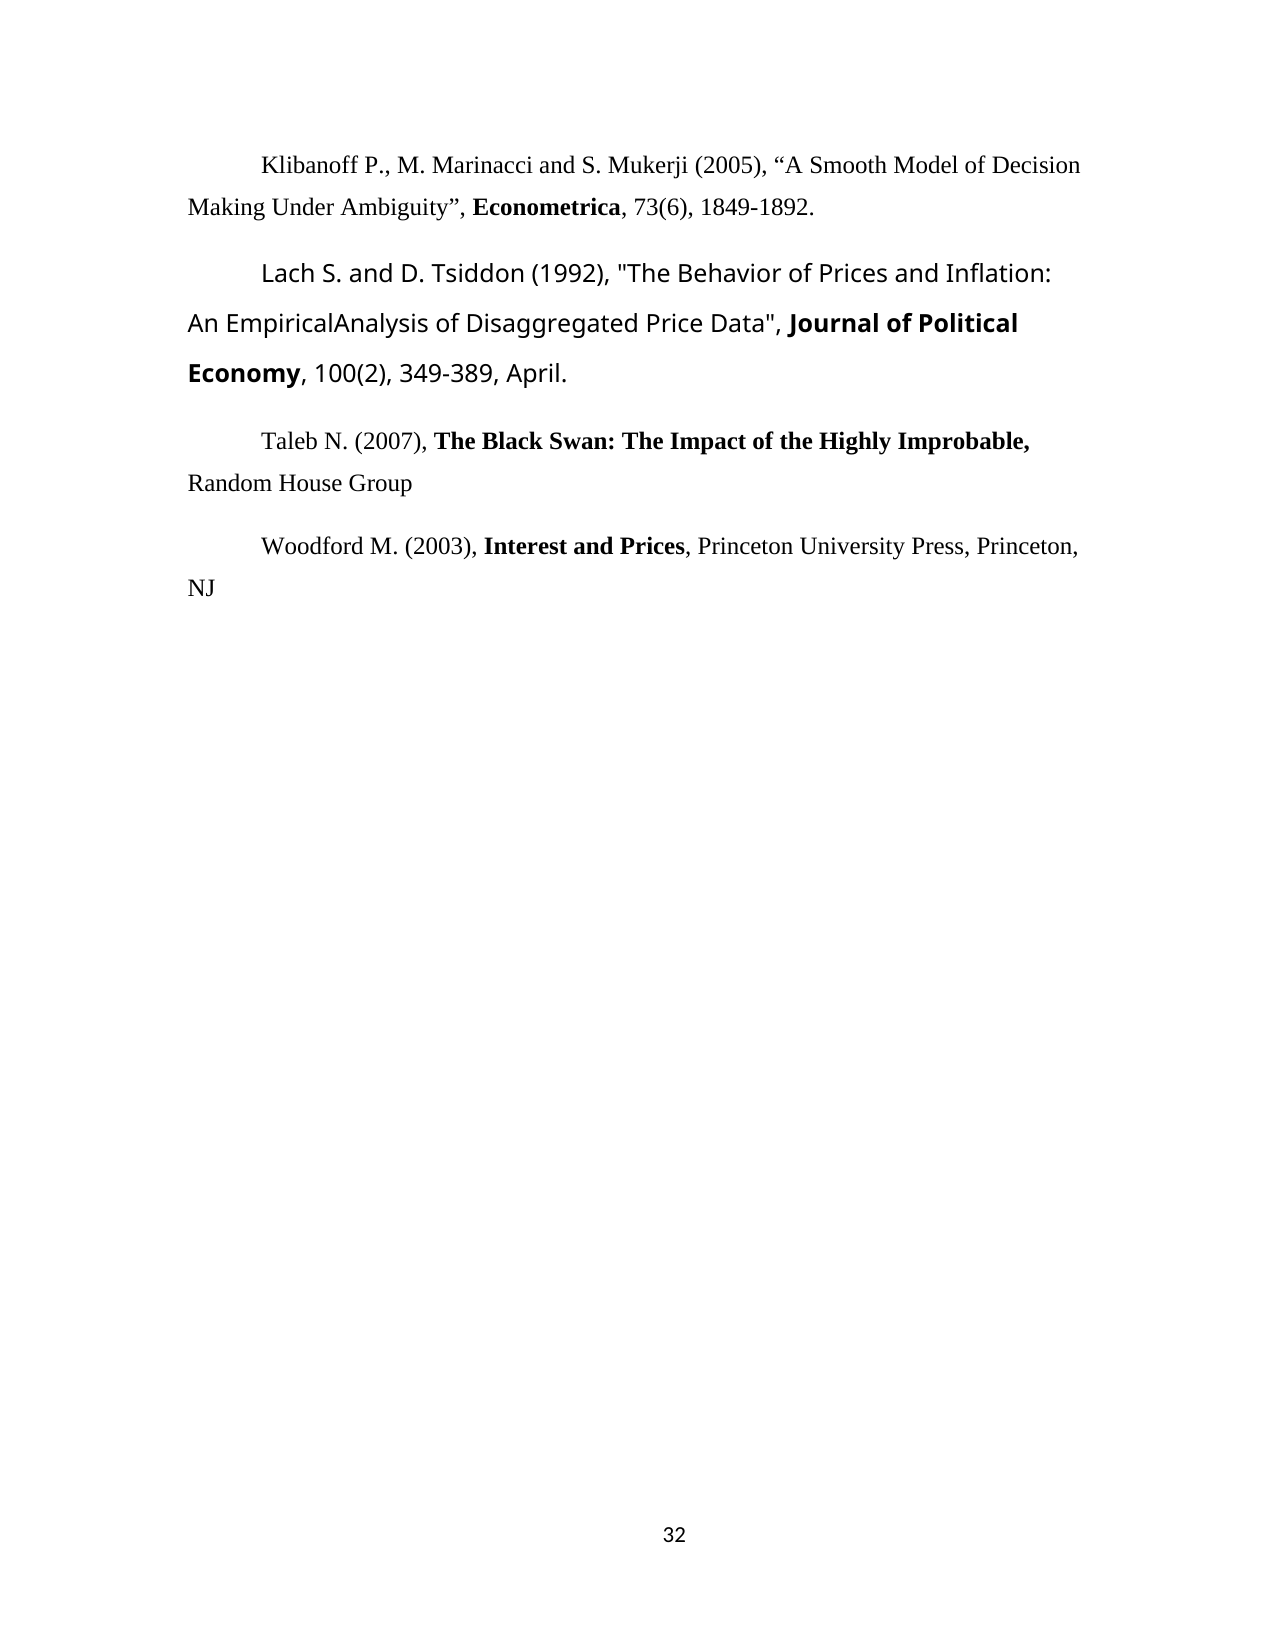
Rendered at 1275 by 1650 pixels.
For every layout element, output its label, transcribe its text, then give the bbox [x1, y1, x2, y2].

text Woodford M. (2003), Interest and Prices, Princeton University Press, Princeton, NJ [187, 531, 1087, 602]
text Lach S. and D. Tsiddon (1992), "The Behavior of Prices and Inflation: An EmpiricalAnalysis of Disaggregated Price Data", Journal of Political Economy, 100(2), 349-389, April. [187, 255, 1087, 389]
text Klibanoff P., M. Marinacci and S. Mukerji (2005), “A Smooth Model of Decision Making Under Ambiguity”, Econometrica, 73(6), 1849-1892. [187, 150, 1087, 221]
text Taleb N. (2007), The Black Swan: The Impact of the Highly Improbable, Random House Group [187, 426, 1087, 497]
